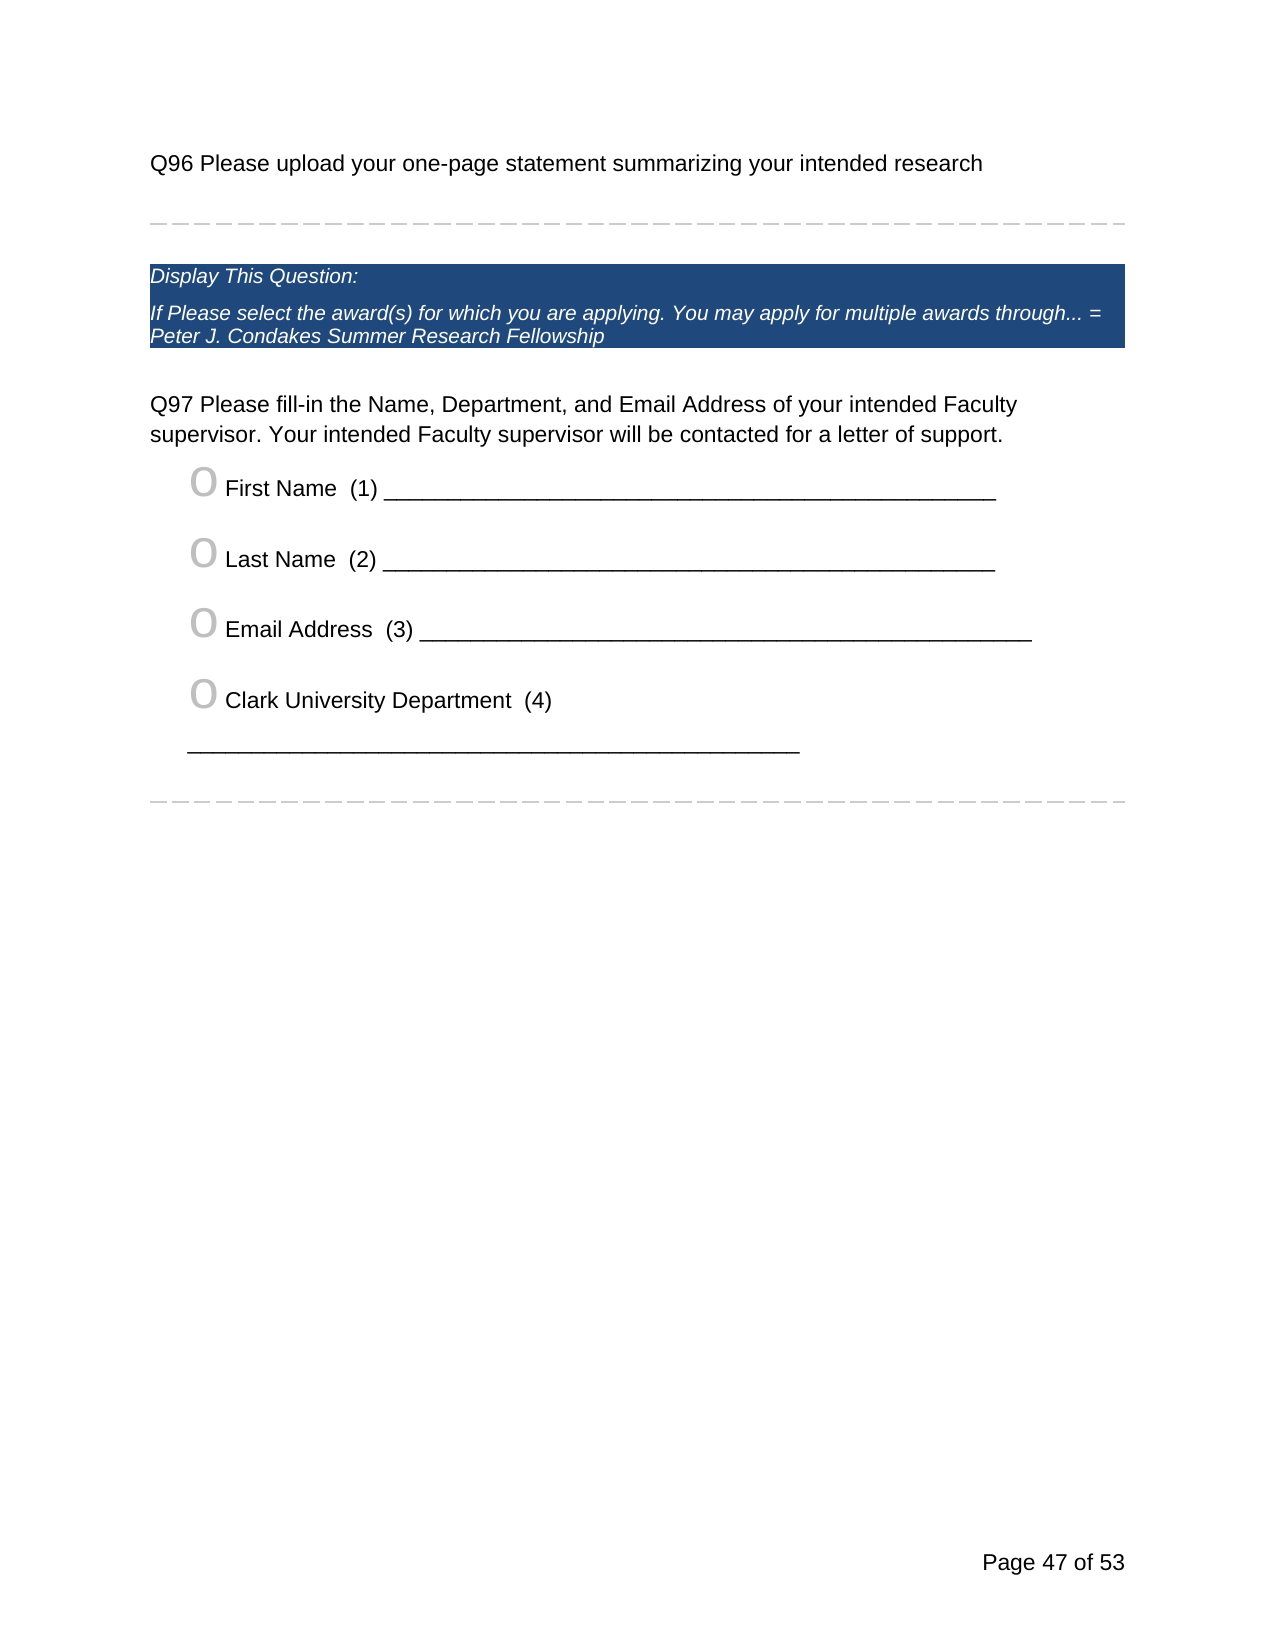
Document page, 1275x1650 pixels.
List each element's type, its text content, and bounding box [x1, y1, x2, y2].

text Display This Question: [150, 264, 1125, 288]
list Clark University Department (4) ________________________________________________ [187, 663, 1125, 754]
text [150, 300, 1125, 348]
text Q96 Please upload your one-page statement summarizing your intended research [150, 150, 1125, 176]
text Q97 Please fill-in the Name, Department, and Email Address of your intended Faculty supervisor. Your intended Faculty supervisor will be contacted for a letter of support. [150, 391, 1125, 447]
list Email Address (3) ________________________________________________ [187, 592, 1125, 654]
list Last Name (2) ________________________________________________ [187, 522, 1125, 583]
list First Name (1) ________________________________________________ [187, 451, 1125, 513]
